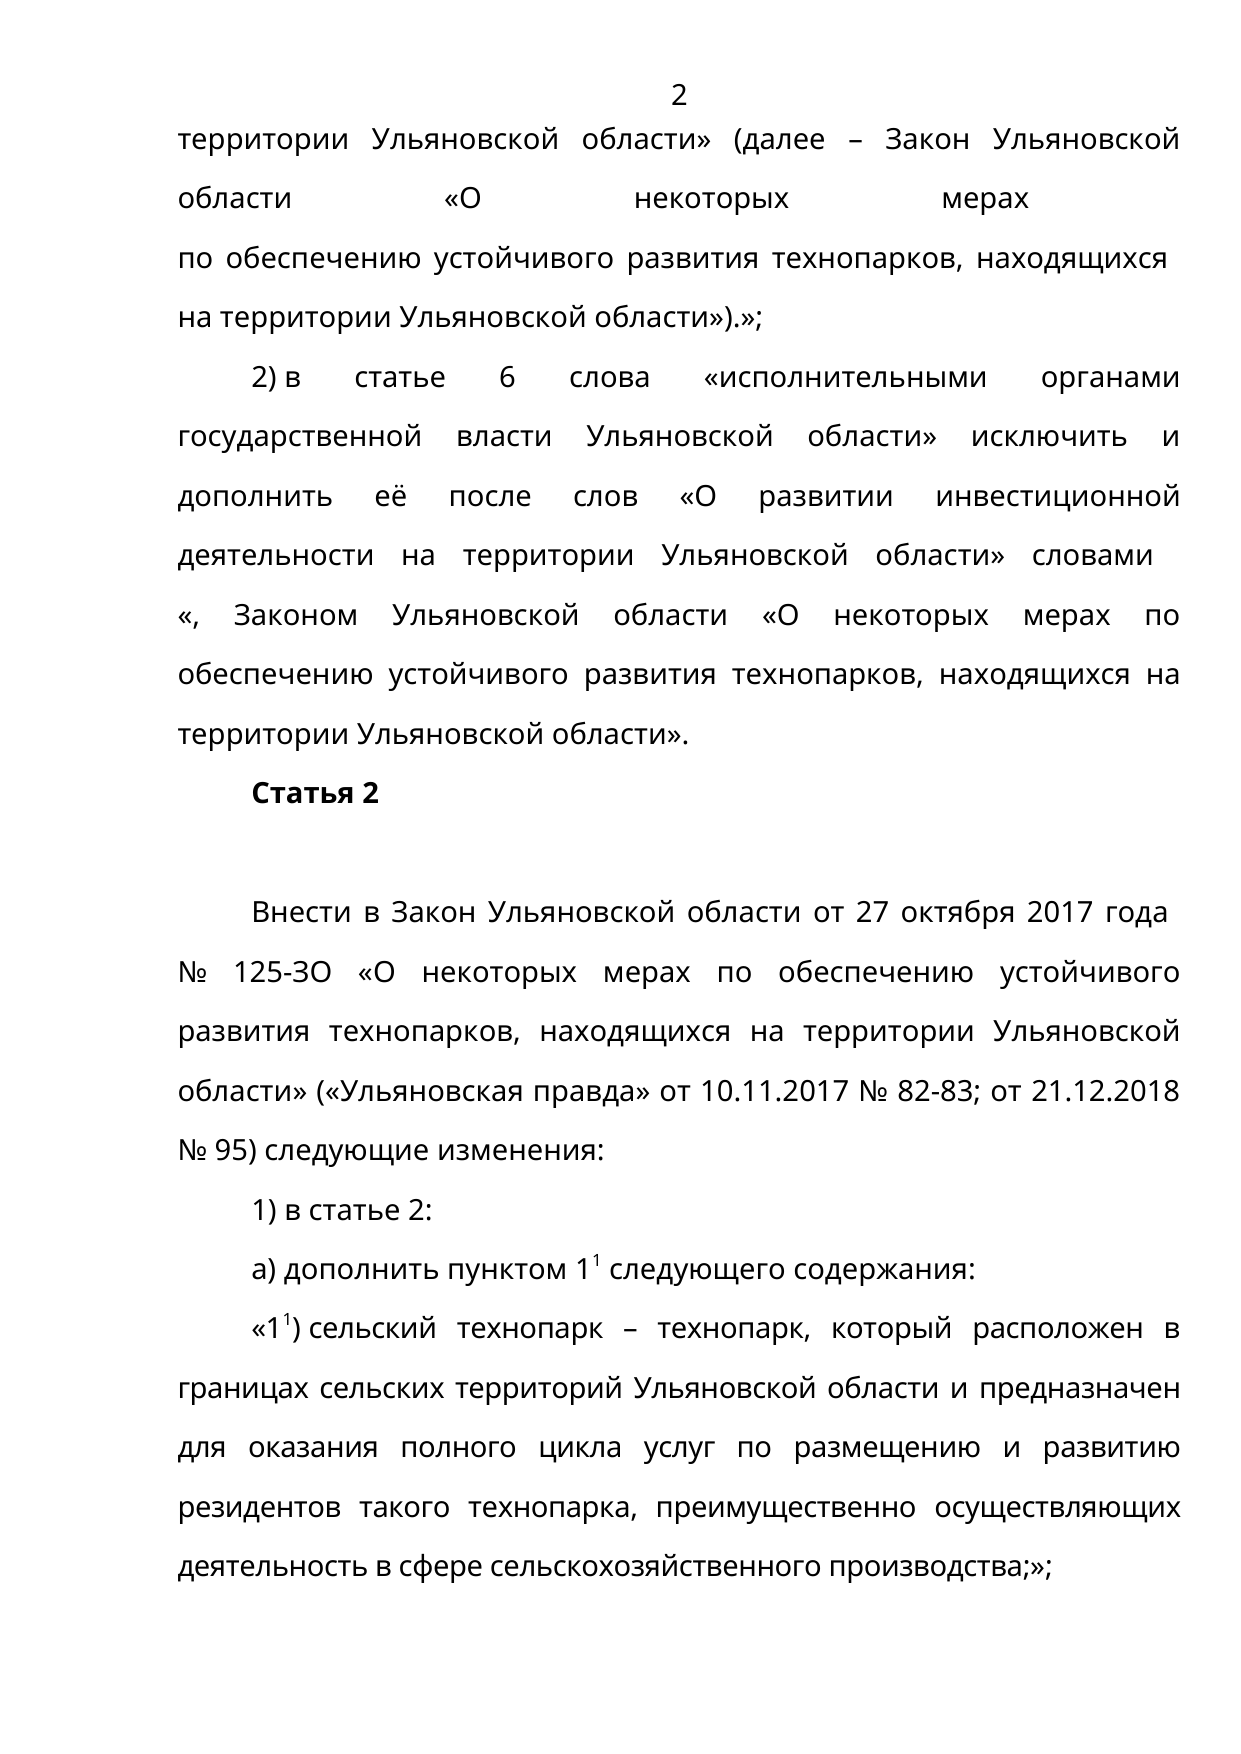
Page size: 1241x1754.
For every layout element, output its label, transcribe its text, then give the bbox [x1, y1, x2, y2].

text «11) сельский технопарк – технопарк, который расположен в границах сельских территорий Ульяновской области и предназначен для оказания полного цикла услуг по размещению и развитию резидентов такого технопарка, преимущественно осуществляющих деятельность в сфере сельскохозяйственного производства;»; [177, 1308, 1181, 1585]
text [177, 118, 1181, 336]
text 2) в статье 6 слова «исполнительными органами государственной власти Ульяновской области» исключить и дополнить её после слов «О развитии инвестиционной деятельности на территории Ульяновской области» словами «, Законом Ульяновской области «О некоторых мерах по обеспечению устойчивого развития технопарков, находящихся на территории Ульяновской области». [177, 356, 1181, 753]
text а) дополнить пунктом 11 следующего содержания: [177, 1248, 1181, 1288]
text Статья 2 [177, 772, 1181, 812]
text Внести в Закон Ульяновской области от 27 октября 2017 года № 125-ЗО «О некоторых мерах по обеспечению устойчивого развития технопарков, находящихся на территории Ульяновской области» («Ульяновская правда» от 10.11.2017 № 82-83; от 21.12.2018 № 95) следующие изменения: [177, 891, 1181, 1169]
text 1) в статье 2: [177, 1189, 1181, 1228]
